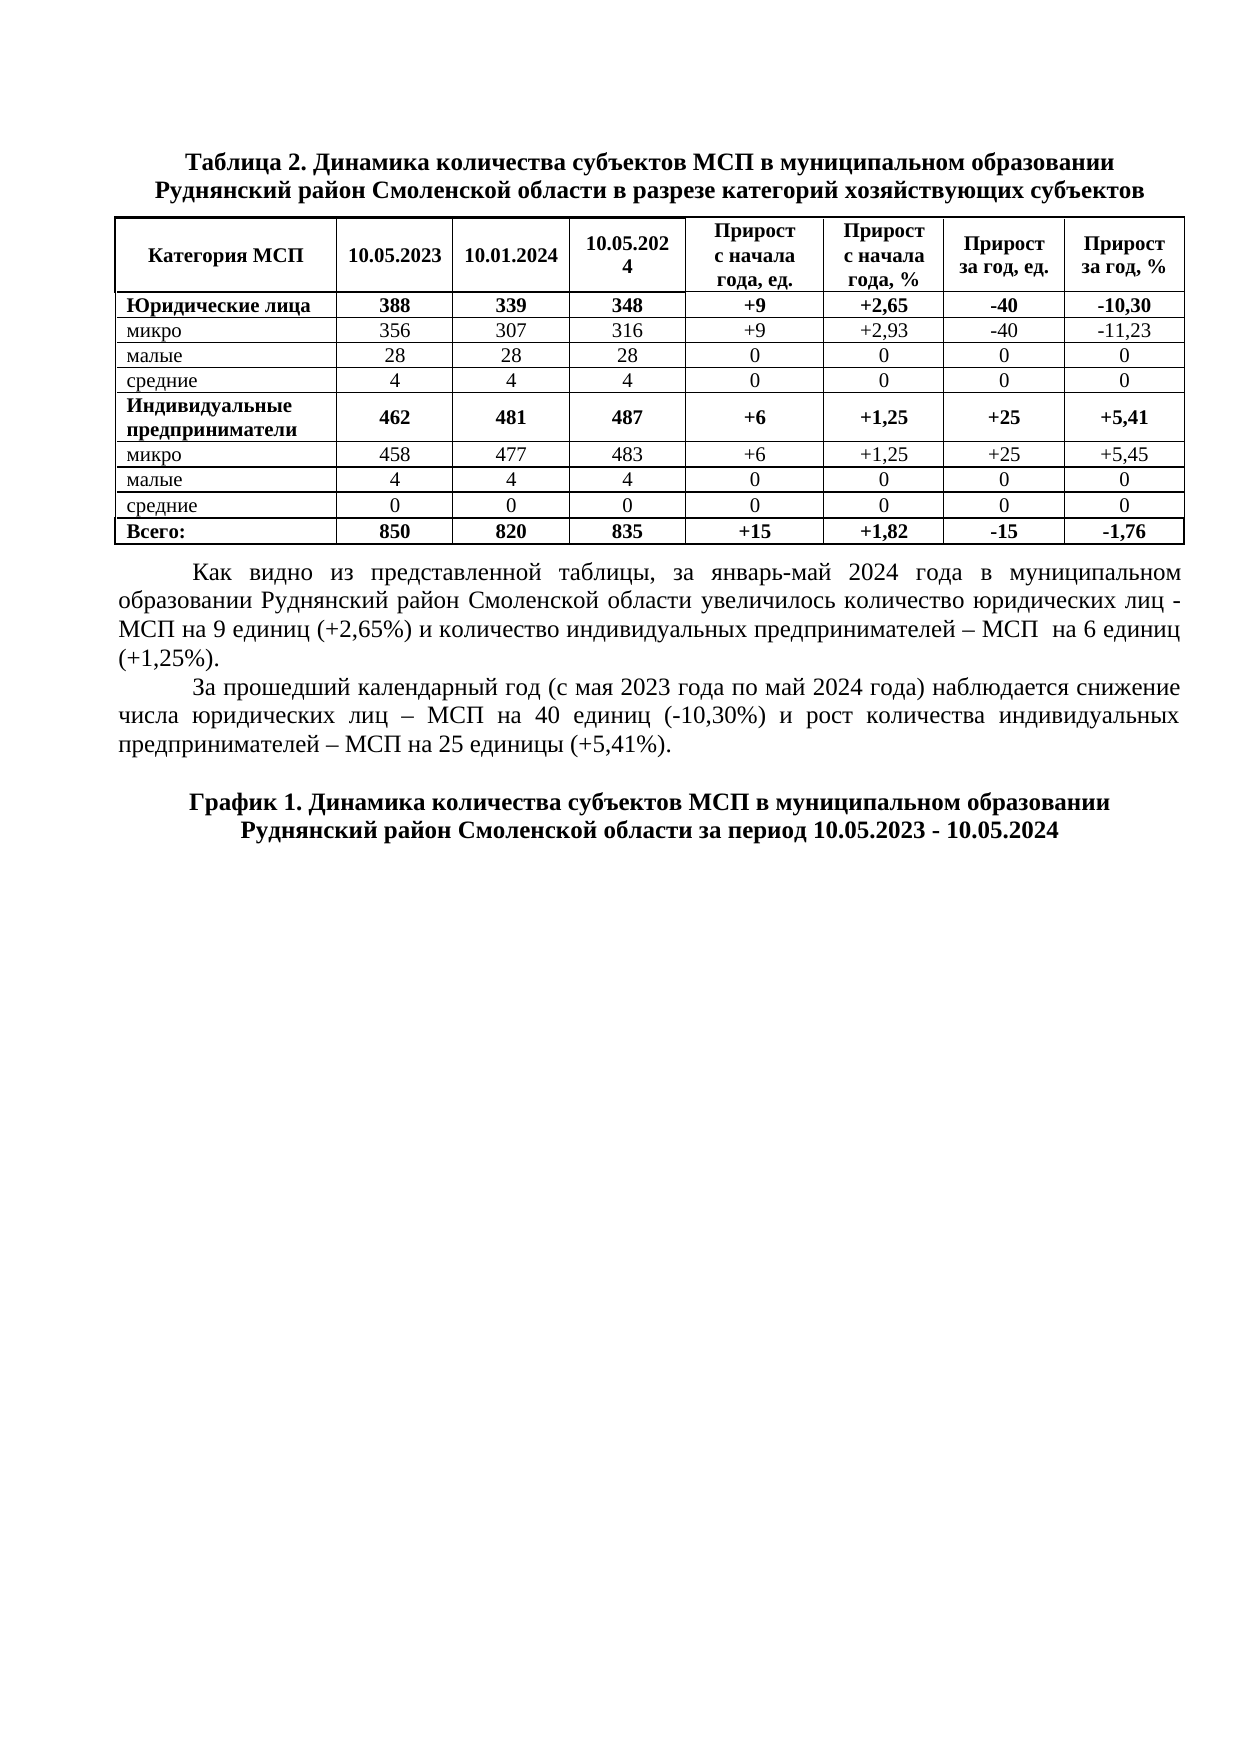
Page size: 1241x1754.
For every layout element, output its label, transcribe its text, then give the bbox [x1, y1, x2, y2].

table_cell 0 [337, 493, 452, 517]
table_cell 339 [453, 293, 569, 317]
text За прошедший календарный год (с мая 2023 года по май 2024 года) наблюдается снижение числа юридических лиц – МСП на 40 единиц (-10,30%) и рост количества индивидуальных предпринимателей – МСП на 25 единицы (+5,41%). [118, 672, 1181, 758]
table_cell +25 [944, 393, 1064, 441]
text Таблица 2. Динамика количества субъектов МСП в муниципальном образовании Руднянский район Смоленской области в разрезе категорий хозяйствующих субъектов [118, 147, 1181, 204]
table_header Категория МСП [116, 219, 336, 291]
table_cell 4 [337, 468, 452, 491]
table_cell 0 [824, 493, 943, 517]
table_cell Индивидуальные предприниматели [116, 393, 336, 441]
table_cell 0 [824, 368, 943, 392]
text График 1. Динамика количества субъектов МСП в муниципальном образовании Руднянский район Смоленской области за период 10.05.2023 - 10.05.2024 [118, 787, 1181, 844]
table_cell +1,82 [824, 519, 943, 543]
table_cell 850 [337, 519, 452, 543]
table_cell +6 [686, 393, 823, 441]
table_cell +5,45 [1065, 442, 1184, 466]
table_cell -15 [944, 519, 1064, 543]
table_header 10.05.2023 [337, 219, 452, 291]
table_cell 4 [337, 368, 452, 392]
table_cell 0 [1065, 368, 1184, 392]
table_cell 0 [686, 468, 823, 491]
table_cell 820 [453, 519, 569, 543]
table_cell 28 [453, 343, 569, 367]
table_cell -10,30 [1065, 292, 1184, 317]
table_cell 458 [337, 442, 452, 466]
table_cell микро [116, 442, 336, 466]
table_header 10.01.2024 [453, 219, 569, 291]
table_cell 481 [453, 393, 569, 441]
table_cell +15 [686, 519, 823, 543]
table_cell 4 [453, 468, 569, 491]
table_cell -40 [944, 318, 1064, 342]
table_cell микро [116, 318, 336, 342]
table_cell +9 [686, 318, 823, 342]
table_cell +5,41 [1065, 393, 1184, 441]
table_cell +2,93 [824, 318, 943, 342]
table_cell 0 [944, 343, 1064, 367]
table_cell -1,76 [1065, 519, 1183, 543]
table_cell 0 [944, 468, 1064, 491]
table_cell 0 [944, 368, 1064, 392]
table_cell 356 [337, 318, 452, 342]
table_cell 0 [1065, 343, 1184, 367]
table_cell 483 [570, 442, 685, 466]
table_cell Юридические лица [116, 292, 336, 317]
table_cell +2,65 [824, 292, 943, 317]
table_cell 4 [453, 368, 569, 392]
table_cell +1,25 [824, 442, 943, 466]
table_header Прирост с начала года, % [824, 218, 943, 291]
table_cell 0 [453, 493, 569, 517]
table_cell +25 [944, 442, 1064, 466]
table_cell 477 [453, 442, 569, 466]
table_cell 835 [570, 519, 685, 543]
table_cell -40 [944, 292, 1064, 317]
table_cell 0 [824, 468, 943, 491]
table_cell 462 [337, 393, 452, 441]
table_header Прирост с начала года, ед. [686, 218, 823, 291]
table_cell 0 [1065, 493, 1184, 517]
table_cell 0 [570, 493, 685, 517]
table_cell средние [116, 368, 336, 392]
table_cell средние [116, 492, 336, 517]
table_cell 28 [337, 343, 452, 367]
table_cell +9 [686, 292, 823, 317]
table_cell 0 [686, 343, 823, 367]
table_header 10.05.2024 [570, 219, 685, 291]
table_cell малые [116, 343, 336, 367]
table_header Прирост за год, ед. [944, 218, 1064, 291]
table_cell малые [116, 467, 336, 491]
table_cell 0 [686, 493, 823, 517]
table_cell 348 [570, 293, 685, 317]
table_cell 28 [570, 343, 685, 367]
table_cell 0 [686, 368, 823, 392]
table_cell 0 [824, 343, 943, 367]
table_cell 307 [453, 318, 569, 342]
table_cell 4 [570, 368, 685, 392]
text Как видно из представленной таблицы, за январь-май 2024 года в муниципальном образовании Руднянский район Смоленской области увеличилось количество юридических лиц - МСП на 9 единиц (+2,65%) и количество индивидуальных предпринимателей – МСП на 6 единиц (+1,25%). [118, 557, 1181, 672]
table_cell 388 [337, 293, 452, 317]
table_cell 487 [570, 393, 685, 441]
table_header Прирост за год, % [1065, 218, 1184, 291]
table_cell 0 [944, 493, 1064, 517]
table_cell Всего: [116, 518, 336, 543]
table_cell 4 [570, 468, 685, 491]
table_cell -11,23 [1065, 318, 1184, 342]
table_cell +1,25 [824, 393, 943, 441]
table_cell 0 [1065, 468, 1184, 491]
table_cell +6 [686, 442, 823, 466]
table_cell 316 [570, 318, 685, 342]
